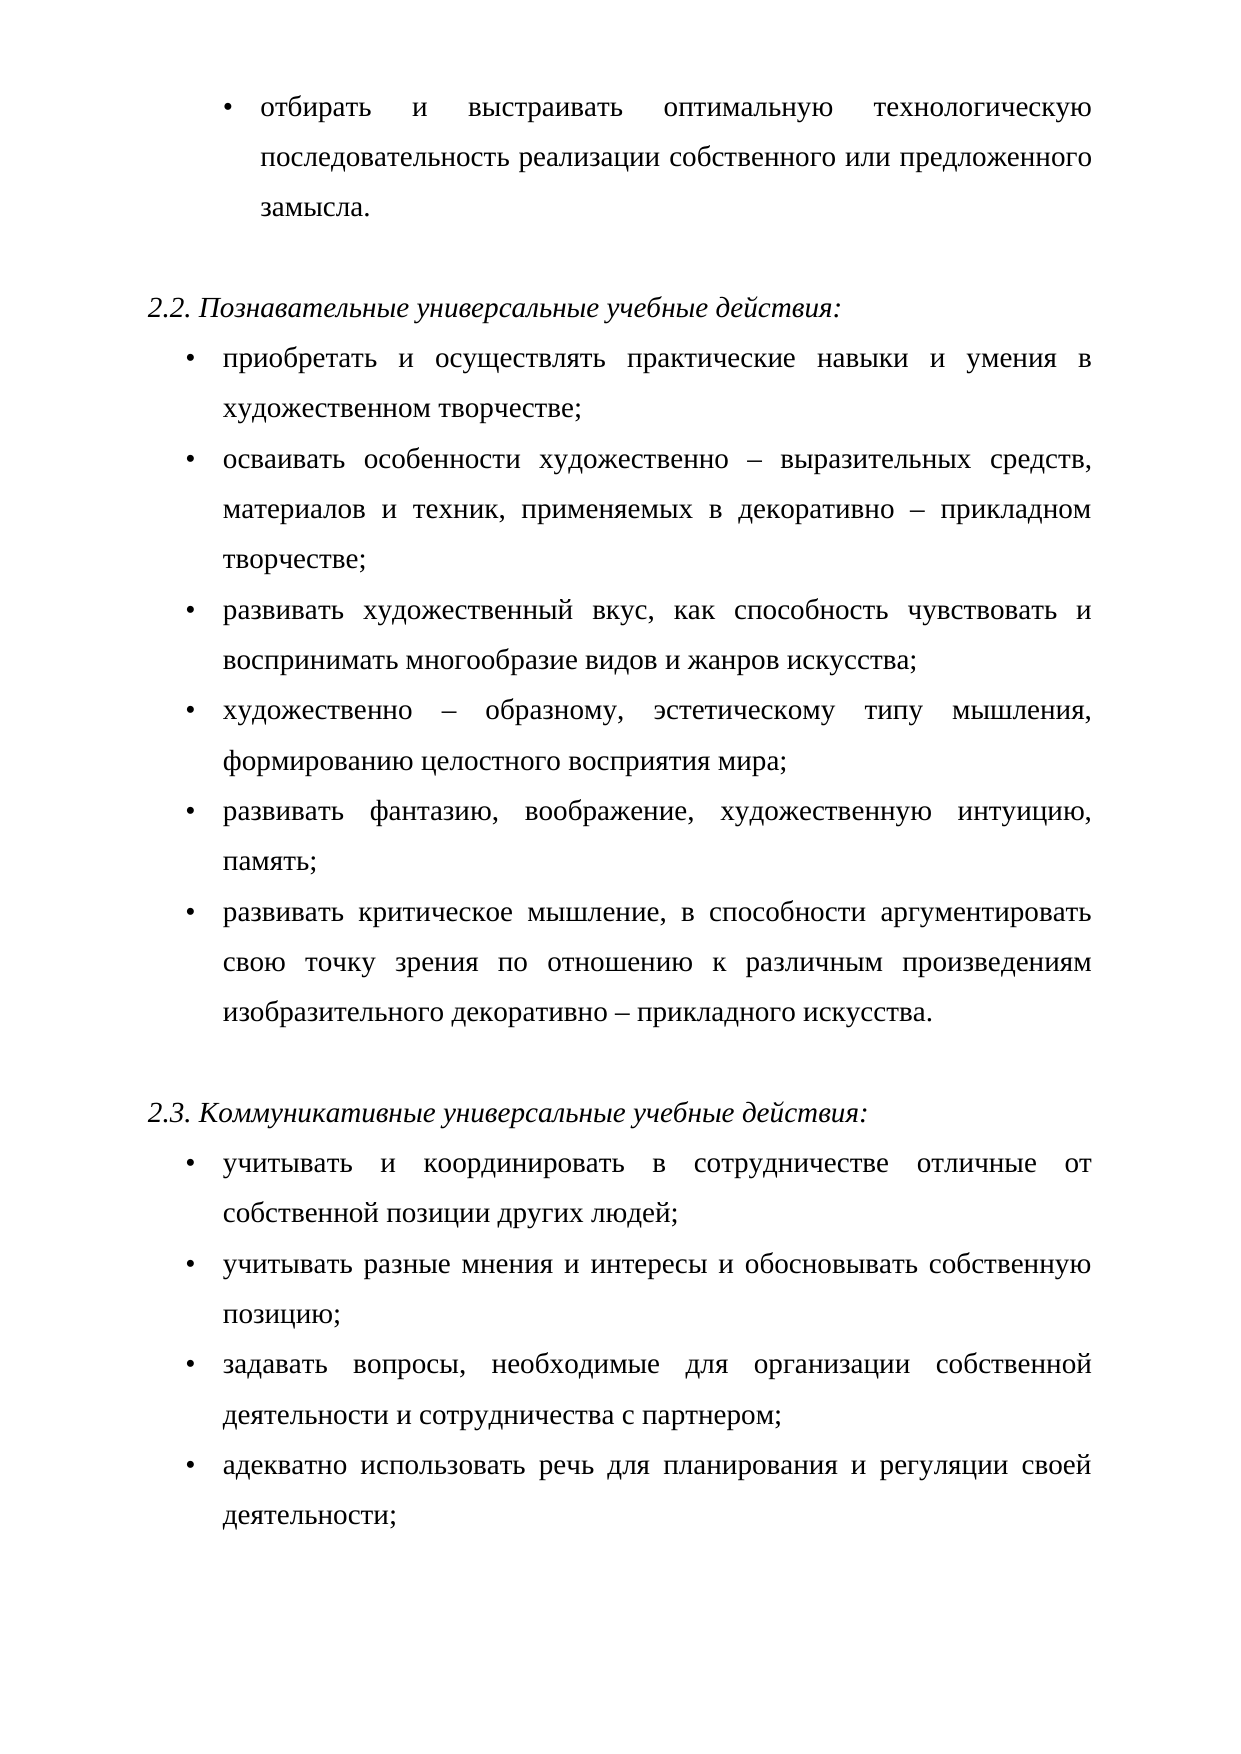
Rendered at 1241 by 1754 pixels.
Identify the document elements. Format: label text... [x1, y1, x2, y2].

text 2.3. Коммуникативные универсальные учебные действия: [148, 1095, 1092, 1128]
list осваивать особенности художественно – выразительных средств, материалов и техник, применяемых в декоративно – прикладном творчестве; [185, 441, 1092, 575]
list развивать фантазию, воображение, художественную интуицию, память; [185, 793, 1092, 877]
list художественно – образному, эстетическому типу мышления, формированию целостного восприятия мира; [185, 692, 1092, 776]
list приобретать и осуществлять практические навыки и умения в художественном творчестве; [185, 340, 1092, 424]
list развивать критическое мышление, в способности аргументировать свою точку зрения по отношению к различным произведениям изобразительного декоративно – прикладного искусства. [185, 894, 1092, 1028]
list учитывать разные мнения и интересы и обосновывать собственную позицию; [185, 1246, 1092, 1330]
list отбирать и выстраивать оптимальную технологическую последовательность реализации собственного или предложенного замысла. [223, 89, 1092, 223]
text 2.2. Познавательные универсальные учебные действия: [148, 290, 1092, 323]
list адекватно использовать речь для планирования и регуляции своей деятельности; [185, 1447, 1092, 1531]
list учитывать и координировать в сотрудничестве отличные от собственной позиции других людей; [185, 1145, 1092, 1229]
list развивать художественный вкус, как способность чувствовать и воспринимать многообразие видов и жанров искусства; [185, 592, 1092, 676]
list задавать вопросы, необходимые для организации собственной деятельности и сотрудничества с партнером; [185, 1346, 1092, 1430]
